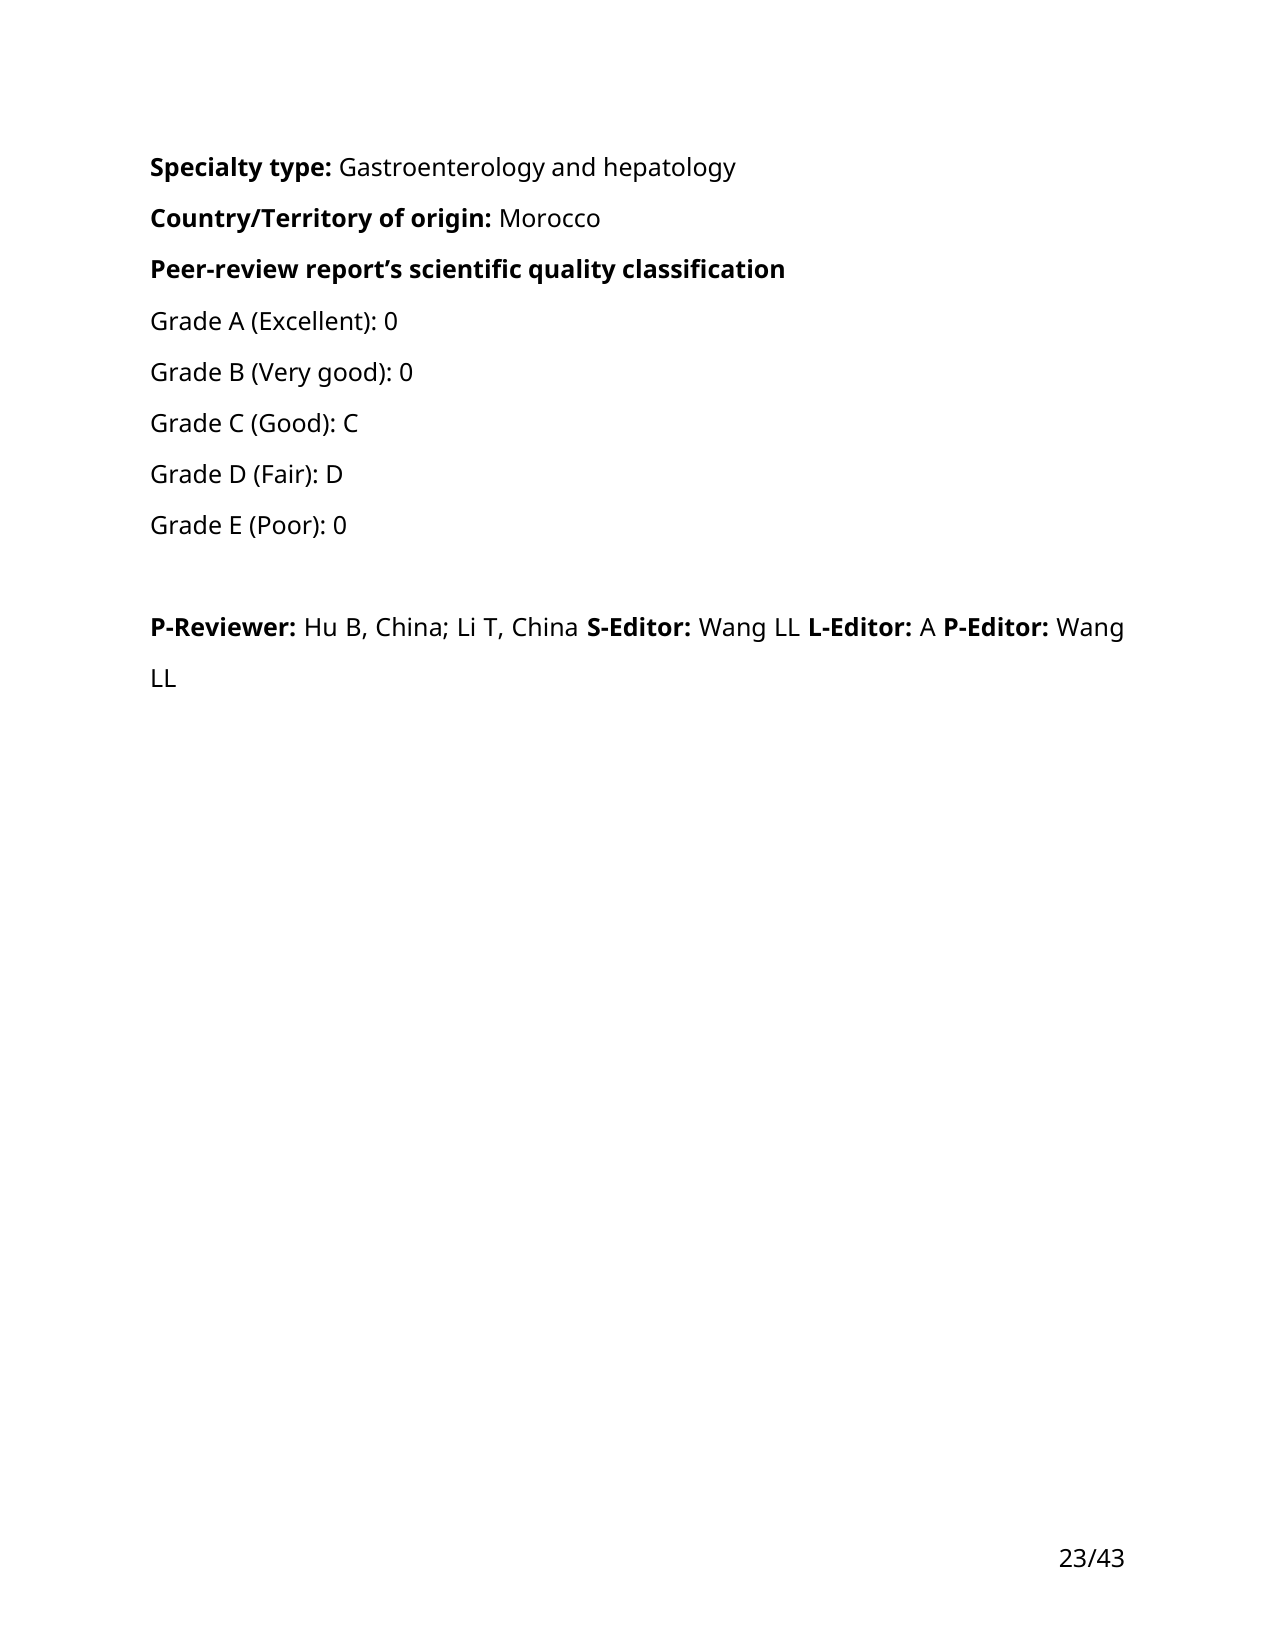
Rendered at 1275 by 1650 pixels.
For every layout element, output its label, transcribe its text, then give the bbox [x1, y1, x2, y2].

text Grade A (Excellent): 0 [150, 303, 1125, 337]
text Grade D (Fair): D [150, 456, 1125, 490]
text Specialty type: Gastroenterology and hepatology [150, 150, 1125, 184]
text Peer-review report’s scientific quality classification [150, 252, 1125, 286]
text Country/Territory of origin: Morocco [150, 201, 1125, 235]
text Grade C (Good): C [150, 405, 1125, 439]
text Grade E (Poor): 0 [150, 507, 1125, 541]
text Grade B (Very good): 0 [150, 354, 1125, 388]
text P-Reviewer: Hu B, China; Li T, China S-Editor: Wang LL L-Editor: A P-Editor: Wang LL [150, 609, 1125, 694]
